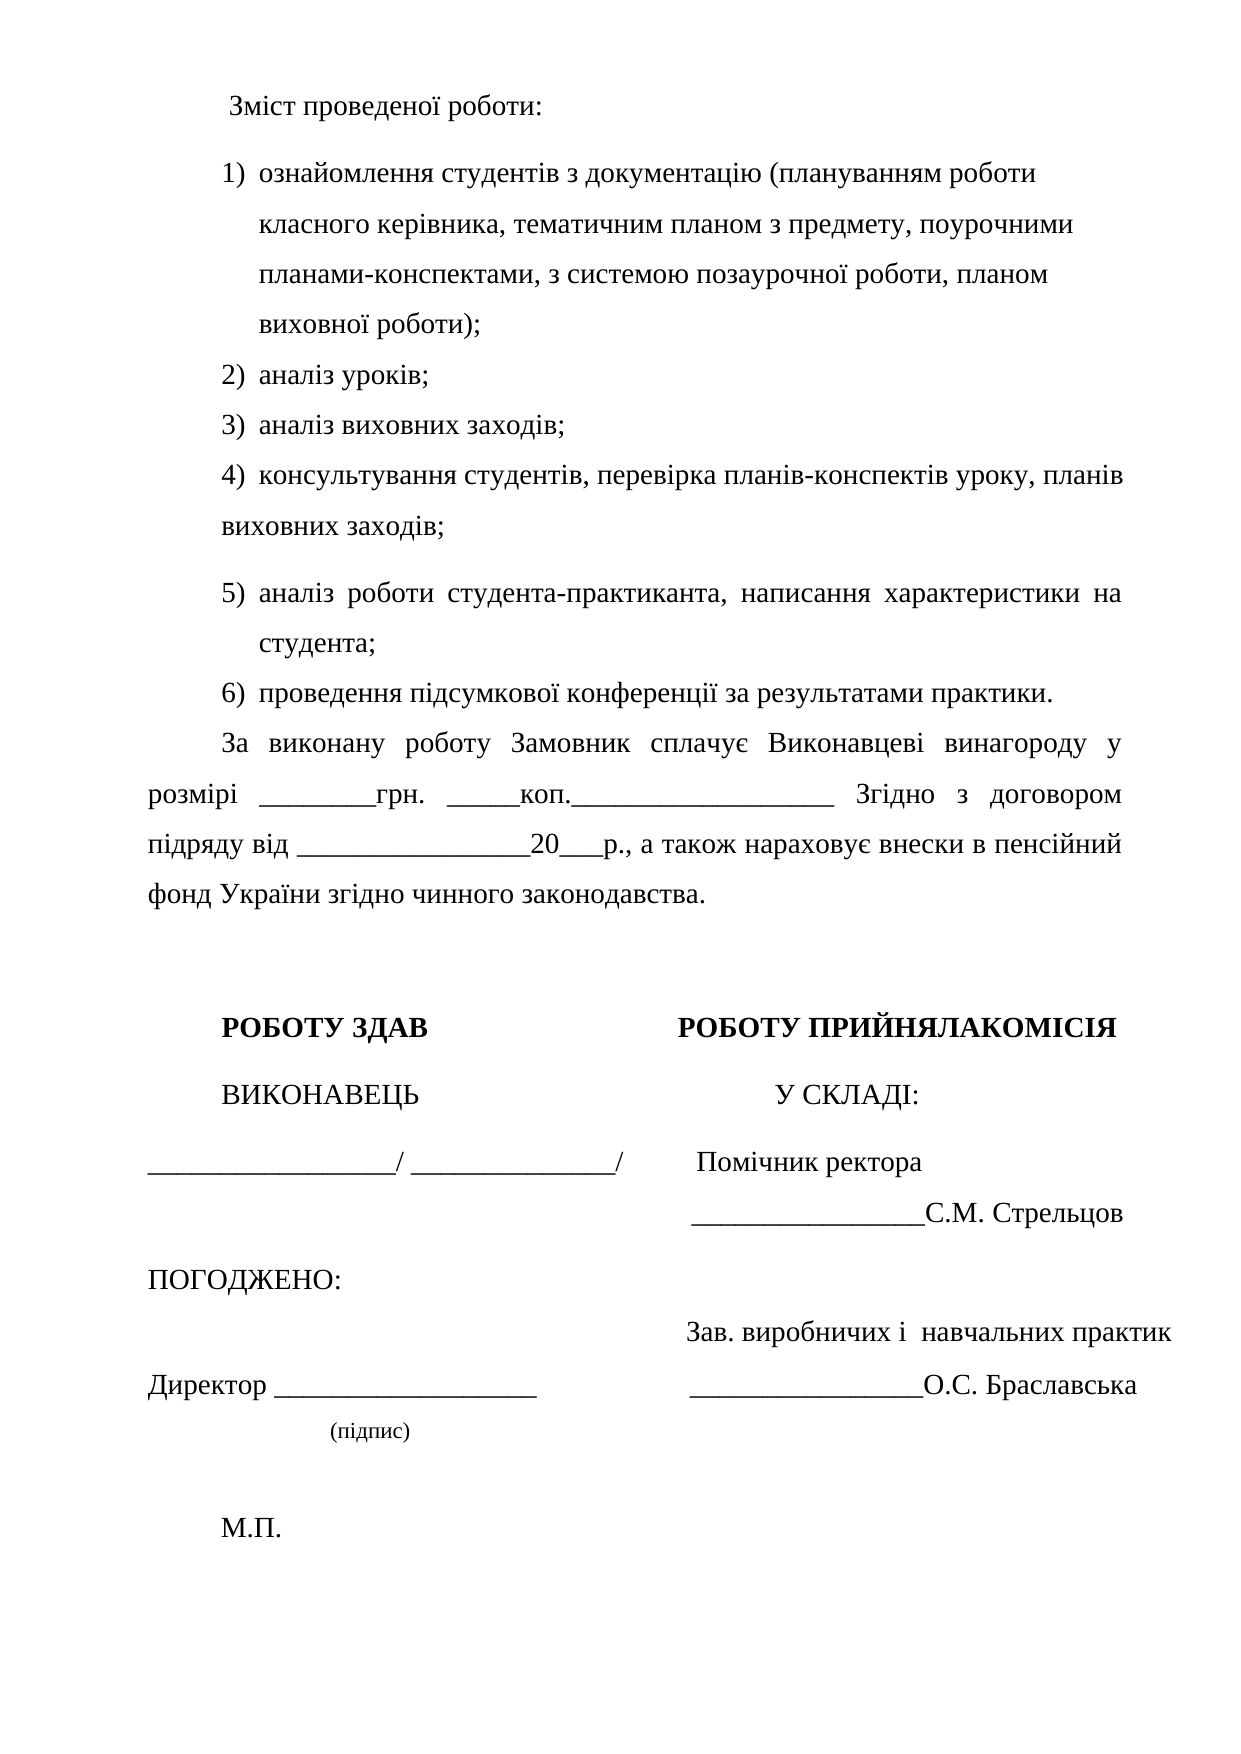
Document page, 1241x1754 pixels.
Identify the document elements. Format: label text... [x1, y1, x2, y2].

text Зав. виробничих і навчальних практик [664, 1314, 1179, 1348]
list ознайомлення студентів з документацію (плануванням роботи класного керівника, тематичним планом з предмету, поурочними планами-конспектами, з системою позаурочної роботи, планом виховної роботи); [221, 156, 1123, 340]
text ПОГОДЖЕНО: [148, 1262, 1152, 1295]
list проведення підсумкової конференції за результатами практики. [221, 675, 1123, 709]
text РОБОТУ ЗДАВ РОБОТУ ПРИЙНЯЛАКОМІСІЯ [148, 1011, 1152, 1044]
text _________________/ ______________/ Помічник ректора ________________С.М. Стрельцов [148, 1144, 1208, 1228]
list аналіз роботи студента-практиканта, написання характеристики на студента; [221, 575, 1123, 658]
text виховних заходів; [221, 508, 1123, 541]
list аналіз виховних заходів; [221, 407, 1123, 441]
text ВИКОНАВЕЦЬ У СКЛАДІ: [148, 1077, 1152, 1111]
list консультування студентів, перевірка планів-конспектів уроку, планів [221, 457, 1160, 491]
text Директор __________________ ________________О.С. Браславська [148, 1367, 1152, 1401]
list аналіз уроків; [221, 357, 1123, 390]
text М.П. [148, 1510, 1152, 1544]
text (підпис) [148, 1418, 1152, 1444]
text За виконану роботу Замовник сплачує Виконавцеві винагороду у розмірі ________грн. _____коп.__________________ Згідно з договором підряду від ________________20___р., а також нараховує внески в пенсійний фонд України згідно чинного законодавства. [148, 726, 1123, 910]
text Зміст проведеної роботи: [221, 88, 1123, 122]
